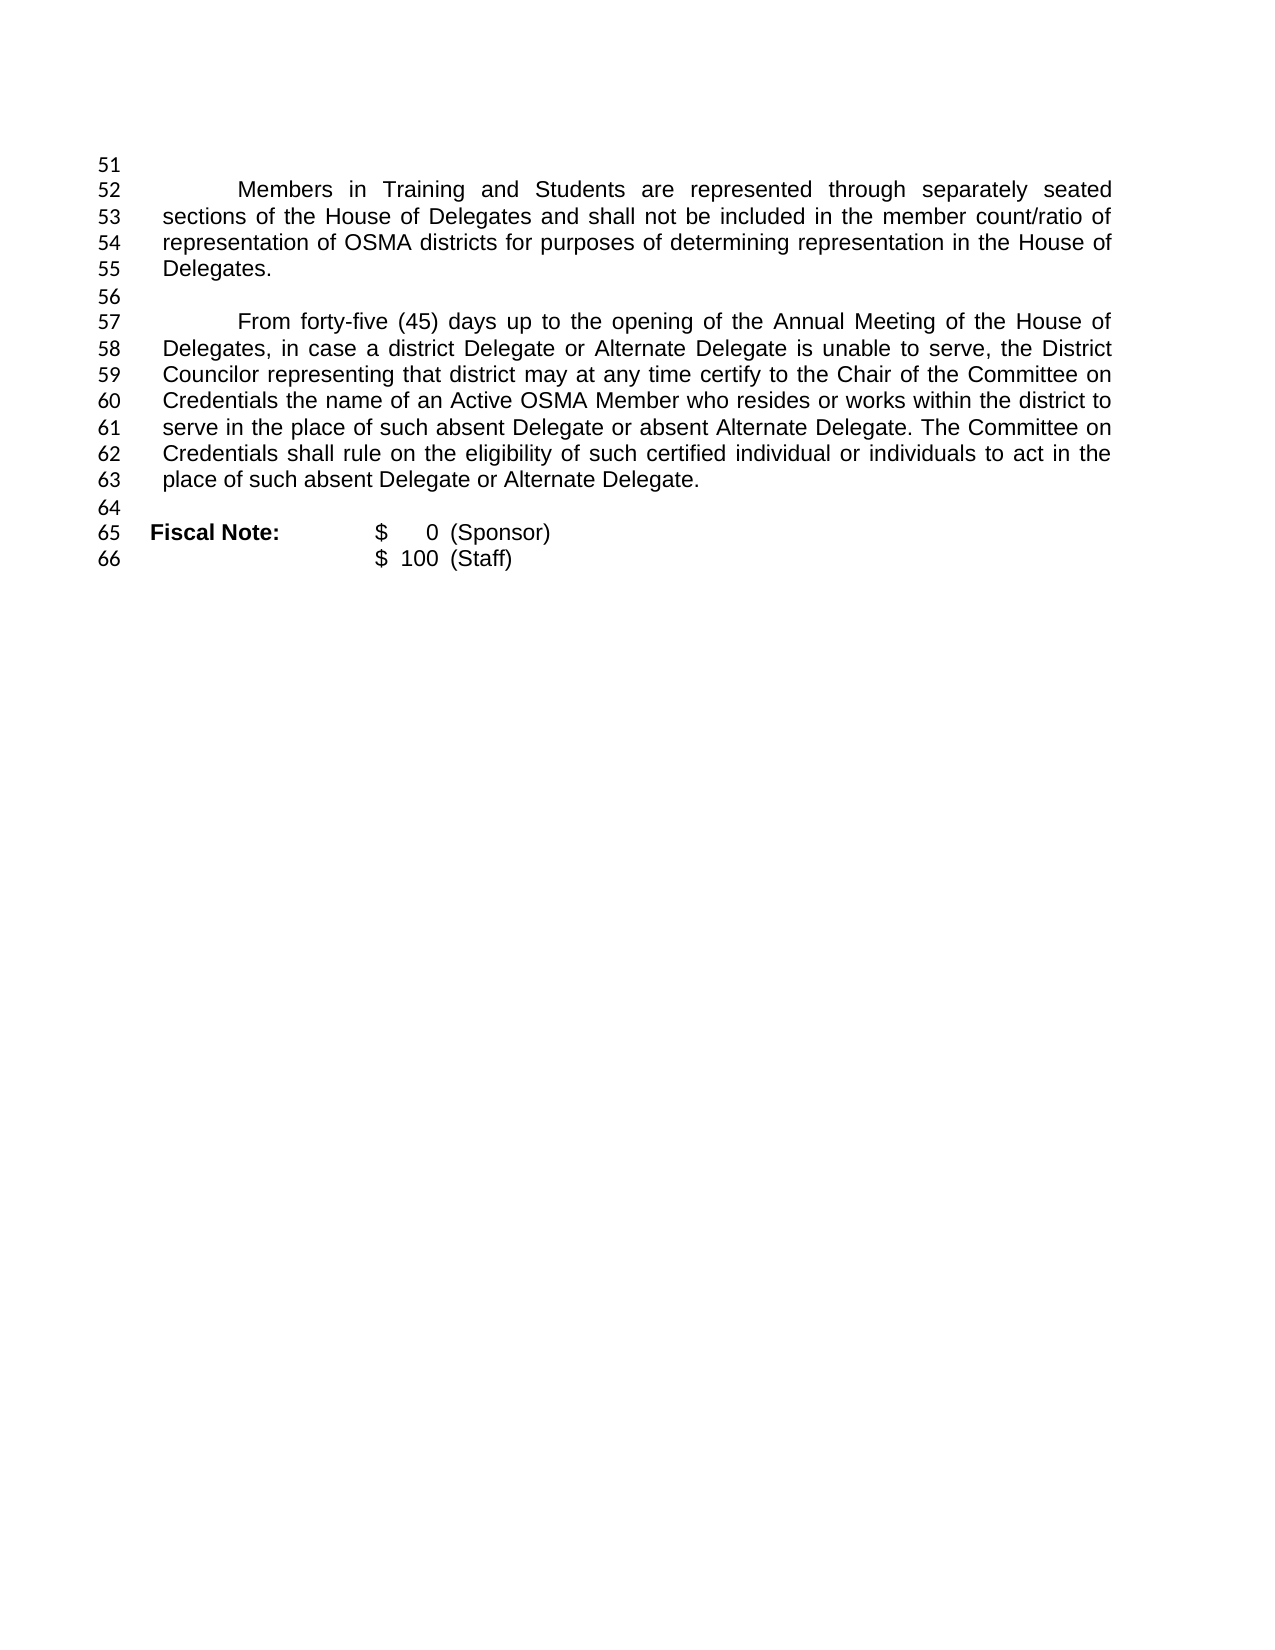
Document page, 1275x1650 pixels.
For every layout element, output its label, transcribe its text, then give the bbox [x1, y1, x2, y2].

text Fiscal Note: $ 0 (Sponsor) [150, 519, 1125, 545]
text $ 100 (Staff) [150, 545, 1125, 572]
text From forty-five (45) days up to the opening of the Annual Meeting of the House of Delegates, in case a district Delegate or Alternate Delegate is unable to serve, the District Councilor representing that district may at any time certify to the Chair of the Committee on Credentials the name of an Active OSMA Member who resides or works within the district to serve in the place of such absent Delegate or absent Alternate Delegate. The Committee on Credentials shall rule on the eligibility of such certified individual or individuals to act in the place of such absent Delegate or Alternate Delegate. [162, 308, 1113, 493]
text Members in Training and Students are represented through separately seated sections of the House of Delegates and shall not be included in the member count/ratio of representation of OSMA districts for purposes of determining representation in the House of Delegates. [162, 176, 1113, 282]
